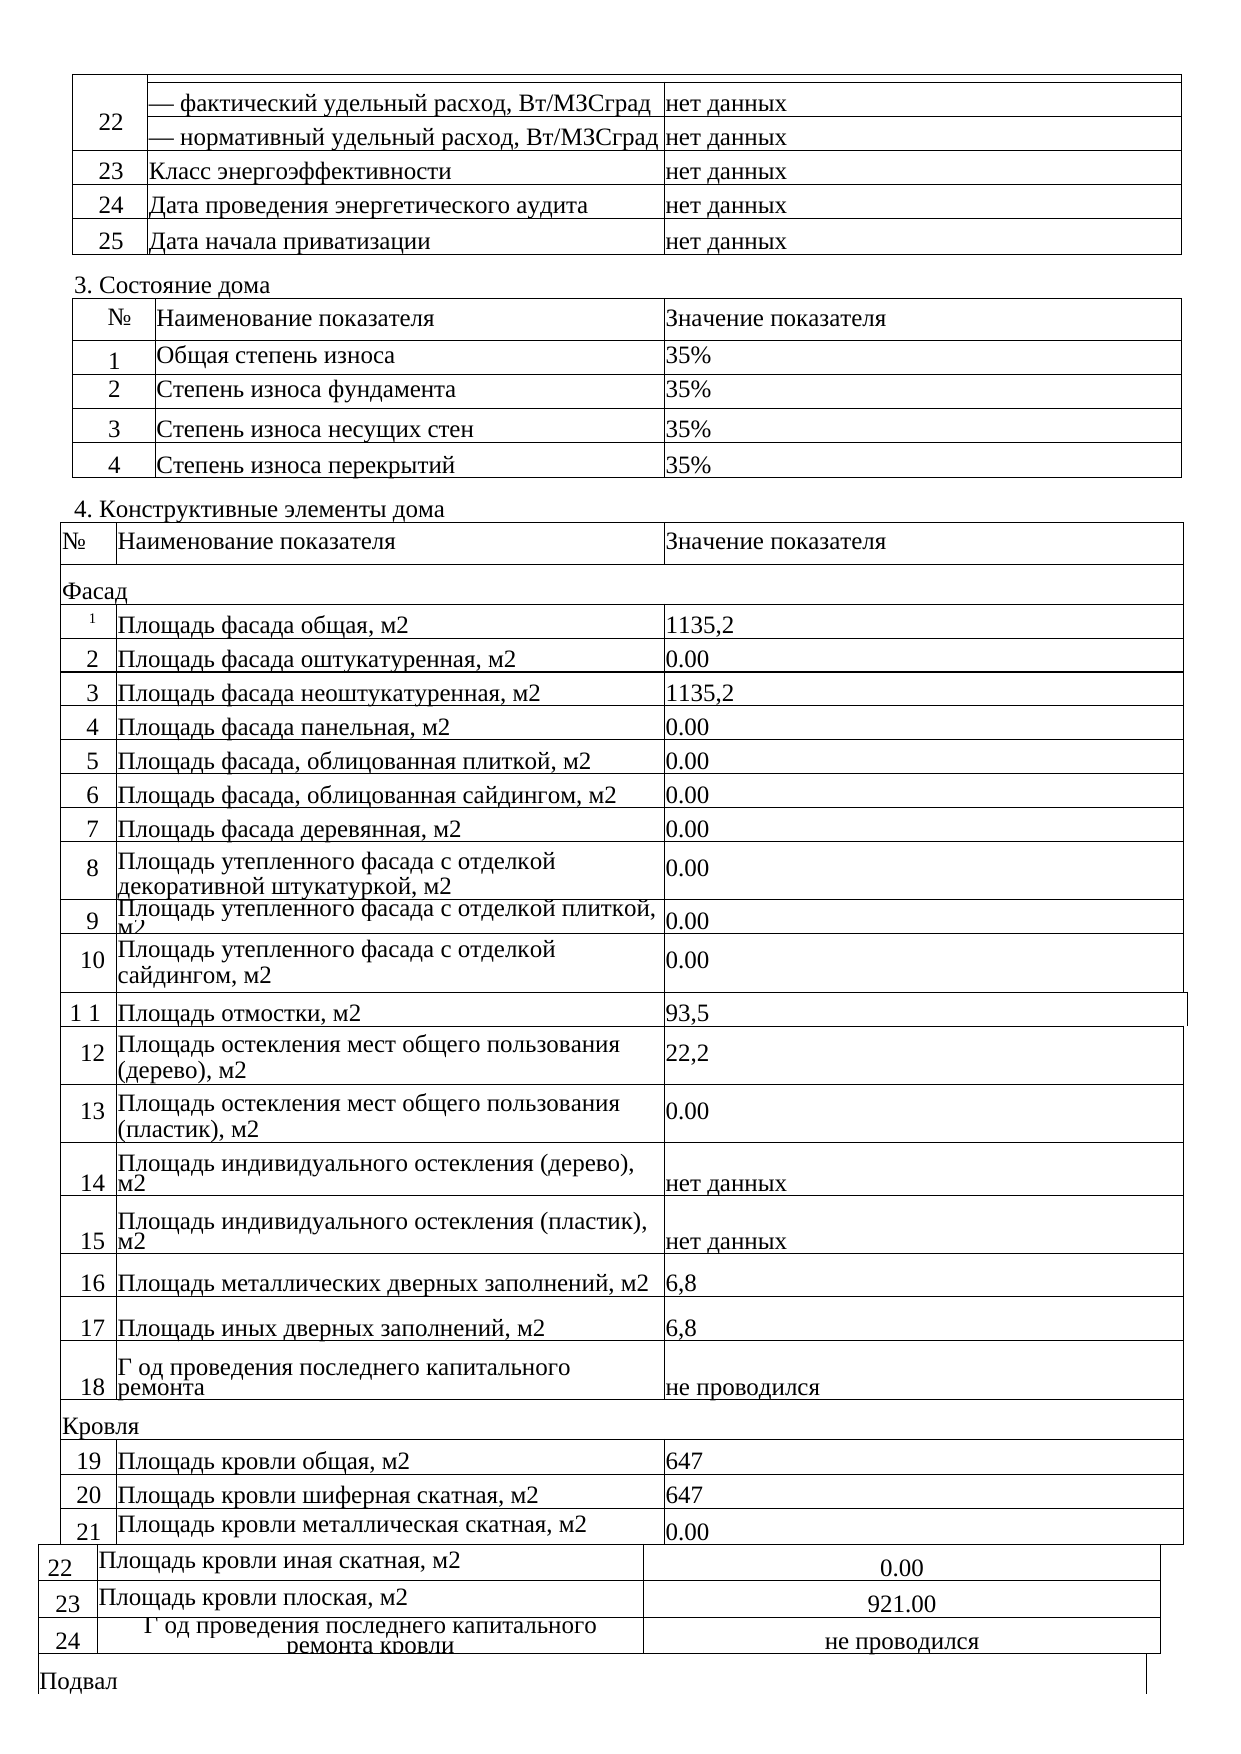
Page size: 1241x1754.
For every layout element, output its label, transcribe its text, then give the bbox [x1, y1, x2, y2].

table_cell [148, 75, 1181, 82]
table_cell Дата начала приватизации [148, 219, 664, 253]
table_cell 4 [73, 443, 155, 477]
table_cell нет данных [665, 151, 1181, 183]
table_cell 7 [61, 808, 116, 841]
table_cell 5 [61, 740, 116, 773]
table_cell 0.00 [665, 639, 1183, 671]
table_cell Класс энергоэффективности [148, 151, 664, 183]
table_cell 10 [61, 934, 116, 992]
table_cell Дата проведения энергетического аудита [148, 185, 664, 217]
table_cell 1 [73, 341, 155, 374]
table_cell Площадь утепленного фасада с отделкой сайдингом, м2 [117, 934, 664, 992]
table_cell 21 [61, 1509, 116, 1544]
table_cell Г од проведения последнего капитального ремонта кровли [98, 1618, 643, 1653]
text 4. Конструктивные элементы дома [74, 500, 1152, 522]
table_cell 0.00 [665, 808, 1183, 841]
table_cell Площадь фасада оштукатуренная, м2 [117, 639, 664, 671]
table_cell Общая степень износа [156, 341, 664, 374]
table_cell 35% [665, 409, 1181, 442]
table_cell Площадь индивидуального остекления (пластик), м2 [117, 1196, 664, 1253]
table_cell Площадь фасада панельная, м2 [117, 706, 664, 739]
table_cell 1135,2 [665, 605, 1183, 637]
table_cell Г од проведения последнего капитального ремонта [117, 1341, 664, 1399]
table_cell нет данных [665, 83, 1181, 116]
table_cell нет данных [665, 1143, 1183, 1195]
table_cell Площадь утепленного фасада с отделкой плиткой, м2 [117, 900, 664, 933]
table_cell 18 [61, 1341, 116, 1399]
table_cell 14 [61, 1143, 116, 1195]
table_cell 6,8 [665, 1254, 1183, 1296]
table_cell 13 [61, 1085, 116, 1142]
table_header Значение показателя [665, 523, 1183, 563]
table_cell 921.00 [644, 1581, 1160, 1617]
table_cell Подвал [39, 1654, 1146, 1694]
table_cell Площадь остекления мест общего пользования (пластик), м2 [117, 1085, 664, 1142]
table_cell 6 [61, 774, 116, 807]
table_cell Степень износа перекрытий [156, 443, 664, 477]
table_cell Площадь металлических дверных заполнений, м2 [117, 1254, 664, 1296]
table_cell Площадь фасада деревянная, м2 [117, 808, 664, 841]
table_cell 1 1 [61, 993, 116, 1026]
table_cell 0.00 [665, 774, 1183, 807]
table_cell 2 [61, 639, 116, 671]
table_cell — фактический удельный расход, Вт/МЗСград [148, 83, 664, 116]
table_cell 647 [665, 1475, 1183, 1507]
table_cell 12 [61, 1027, 116, 1084]
table_cell 22 [73, 75, 147, 116]
table_cell 0.00 [644, 1545, 1160, 1580]
table_cell нет данных [665, 1196, 1183, 1253]
table_header Значение показателя [665, 299, 1181, 340]
table_header Наименование показателя [117, 523, 664, 563]
table_cell Степень износа несущих стен [156, 409, 664, 442]
table_cell 0.00 [665, 740, 1183, 773]
table_cell нет данных [665, 117, 1181, 149]
table_cell 0.00 [665, 1085, 1183, 1142]
table_cell 6,8 [665, 1297, 1183, 1340]
table_cell — нормативный удельный расход, Вт/МЗСград [148, 117, 664, 149]
table_cell Площадь кровли плоская, м2 [98, 1581, 643, 1617]
table_cell Площадь кровли общая, м2 [117, 1440, 664, 1473]
table_cell 24 [39, 1618, 97, 1653]
table_cell 19 [61, 1440, 116, 1473]
table_cell 3 [73, 409, 155, 442]
table_cell Площадь индивидуального остекления (дерево), м2 [117, 1143, 664, 1195]
table_cell не проводился [644, 1618, 1160, 1653]
table_cell 1135,2 [665, 673, 1183, 705]
table_cell 8 [61, 842, 116, 899]
table_cell 20 [61, 1475, 116, 1507]
table_cell 3 [61, 673, 116, 705]
text 3. Состояние дома [74, 276, 1152, 298]
table_cell 4 [61, 706, 116, 739]
table_cell Площадь кровли шиферная скатная, м2 [117, 1475, 664, 1507]
table_cell Площадь иных дверных заполнений, м2 [117, 1297, 664, 1340]
table_cell 1 [61, 605, 116, 637]
table_cell 23 [39, 1581, 97, 1617]
table_cell Площадь утепленного фасада с отделкой декоративной штукатуркой, м2 [117, 842, 664, 899]
table_header № [73, 299, 155, 340]
table_cell 35% [665, 443, 1181, 477]
table_cell 0.00 [665, 706, 1183, 739]
table_cell 0.00 [665, 900, 1183, 933]
table_cell 0.00 [665, 842, 1183, 899]
table_header Наименование показателя [156, 299, 664, 340]
table_cell 24 [73, 185, 147, 217]
table_cell [73, 116, 147, 149]
table_cell 0.00 [665, 1509, 1183, 1544]
table_cell 15 [61, 1196, 116, 1253]
table_cell Площадь фасада, облицованная сайдингом, м2 [117, 774, 664, 807]
table_cell 17 [61, 1297, 116, 1340]
table_cell 25 [73, 219, 147, 253]
table_cell Площадь отмостки, м2 [117, 993, 664, 1026]
table_cell 22,2 [665, 1027, 1183, 1084]
table_cell Степень износа фундамента [156, 375, 664, 408]
table_cell 22 [39, 1545, 97, 1580]
table_cell Площадь фасада общая, м2 [117, 605, 664, 637]
table_cell Площадь фасада, облицованная плиткой, м2 [117, 740, 664, 773]
table_cell нет данных [665, 219, 1181, 253]
table_cell Площадь фасада неоштукатуренная, м2 [117, 673, 664, 705]
table_header № [61, 523, 116, 563]
table_cell Фасад [61, 565, 1183, 603]
table_cell 93,5 [665, 993, 1187, 1026]
table_cell нет данных [665, 185, 1181, 217]
table_cell 2 [73, 375, 155, 408]
table_cell 23 [73, 151, 147, 183]
table_cell 16 [61, 1254, 116, 1296]
table_cell 647 [665, 1440, 1183, 1473]
table_cell 9 [61, 900, 116, 933]
table_cell 35% [665, 375, 1181, 408]
table_cell 35% [665, 341, 1181, 374]
table_cell Площадь кровли металлическая скатная, м2 [117, 1509, 664, 1544]
table_cell Площадь остекления мест общего пользования (дерево), м2 [117, 1027, 664, 1084]
table_cell Кровля [61, 1400, 1183, 1439]
table_cell Площадь кровли иная скатная, м2 [98, 1545, 643, 1580]
table_cell 0.00 [665, 934, 1183, 992]
table_cell не проводился [665, 1341, 1183, 1399]
